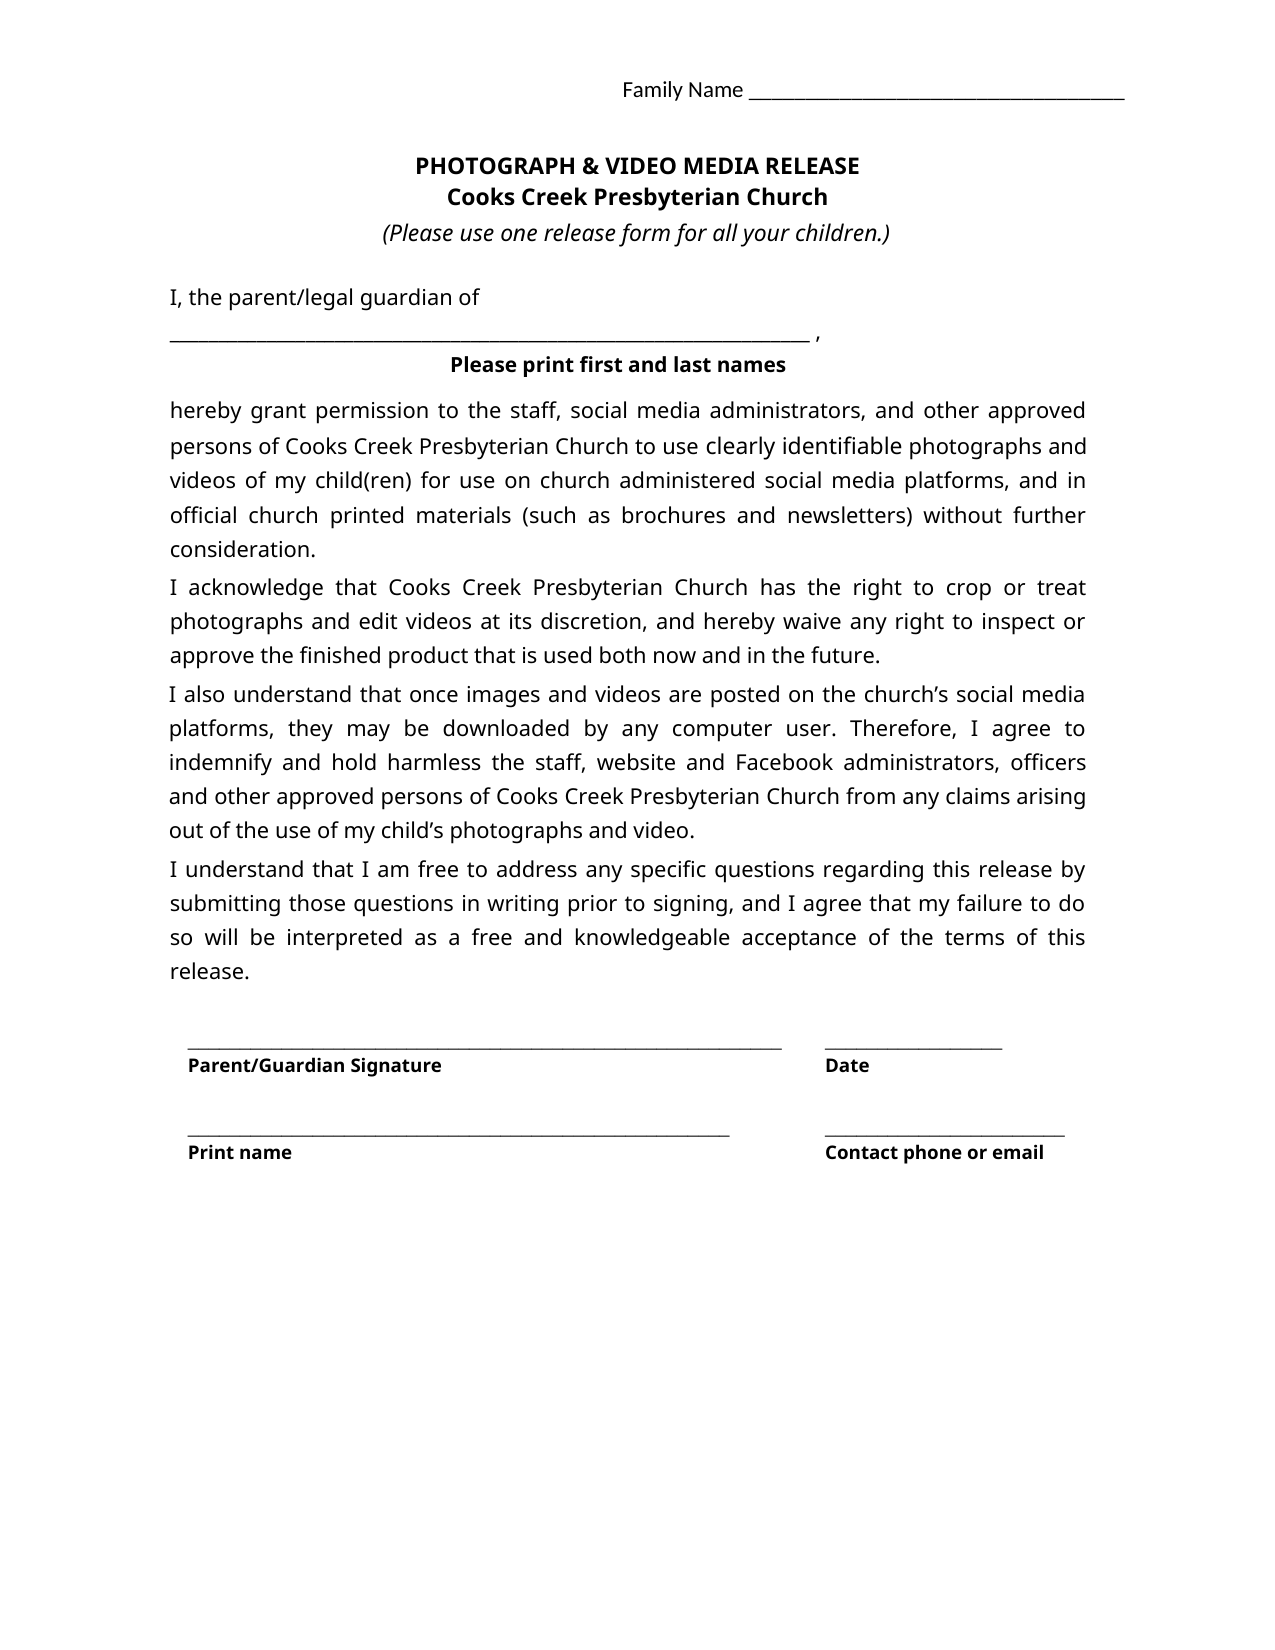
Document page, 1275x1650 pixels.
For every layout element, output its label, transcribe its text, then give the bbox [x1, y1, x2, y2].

text hereby grant permission to the staff, social media administrators, and other approved persons of Cooks Creek Presbyterian Church to use clearly identifiable photographs and videos of my child(ren) for use on church administered social media platforms, and in official church printed materials (such as brochures and newsletters) without further consideration. [169, 395, 1087, 564]
text I, the parent/legal guardian of __________________________________________________________________ , [169, 282, 1087, 346]
text PHOTOGRAPH & VIDEO MEDIA RELEASE [150, 150, 1125, 181]
text Cooks Creek Presbyterian Church [150, 181, 1125, 212]
text Parent/Guardian Signature Date [150, 1052, 1125, 1078]
text I acknowledge that Cooks Creek Presbyterian Church has the right to crop or treat photographs and edit videos at its discretion, and hereby waive any right to inspect or approve the finished product that is used both now and in the future. [169, 572, 1087, 670]
text I understand that I am free to address any specific questions regarding this release by submitting those questions in writing prior to signing, and I agree that my failure to do so will be interpreted as a free and knowledgeable acceptance of the terms of this release. [169, 854, 1087, 986]
text Print name Contact phone or email [150, 1139, 1125, 1165]
text _________________________________________________________ _________________ [150, 1028, 1125, 1052]
text ____________________________________________________ _______________________ [150, 1115, 1125, 1139]
text I also understand that once images and videos are posted on the church’s social media platforms, they may be downloaded by any computer user. Therefore, I agree to indemnify and hold harmless the staff, website and Facebook administrators, officers and other approved persons of Cooks Creek Presbyterian Church from any claims arising out of the use of my child’s photographs and video. [169, 679, 1087, 845]
text Please print first and last names [169, 350, 1087, 379]
text (Please use one release form for all your children.) [150, 217, 1125, 248]
